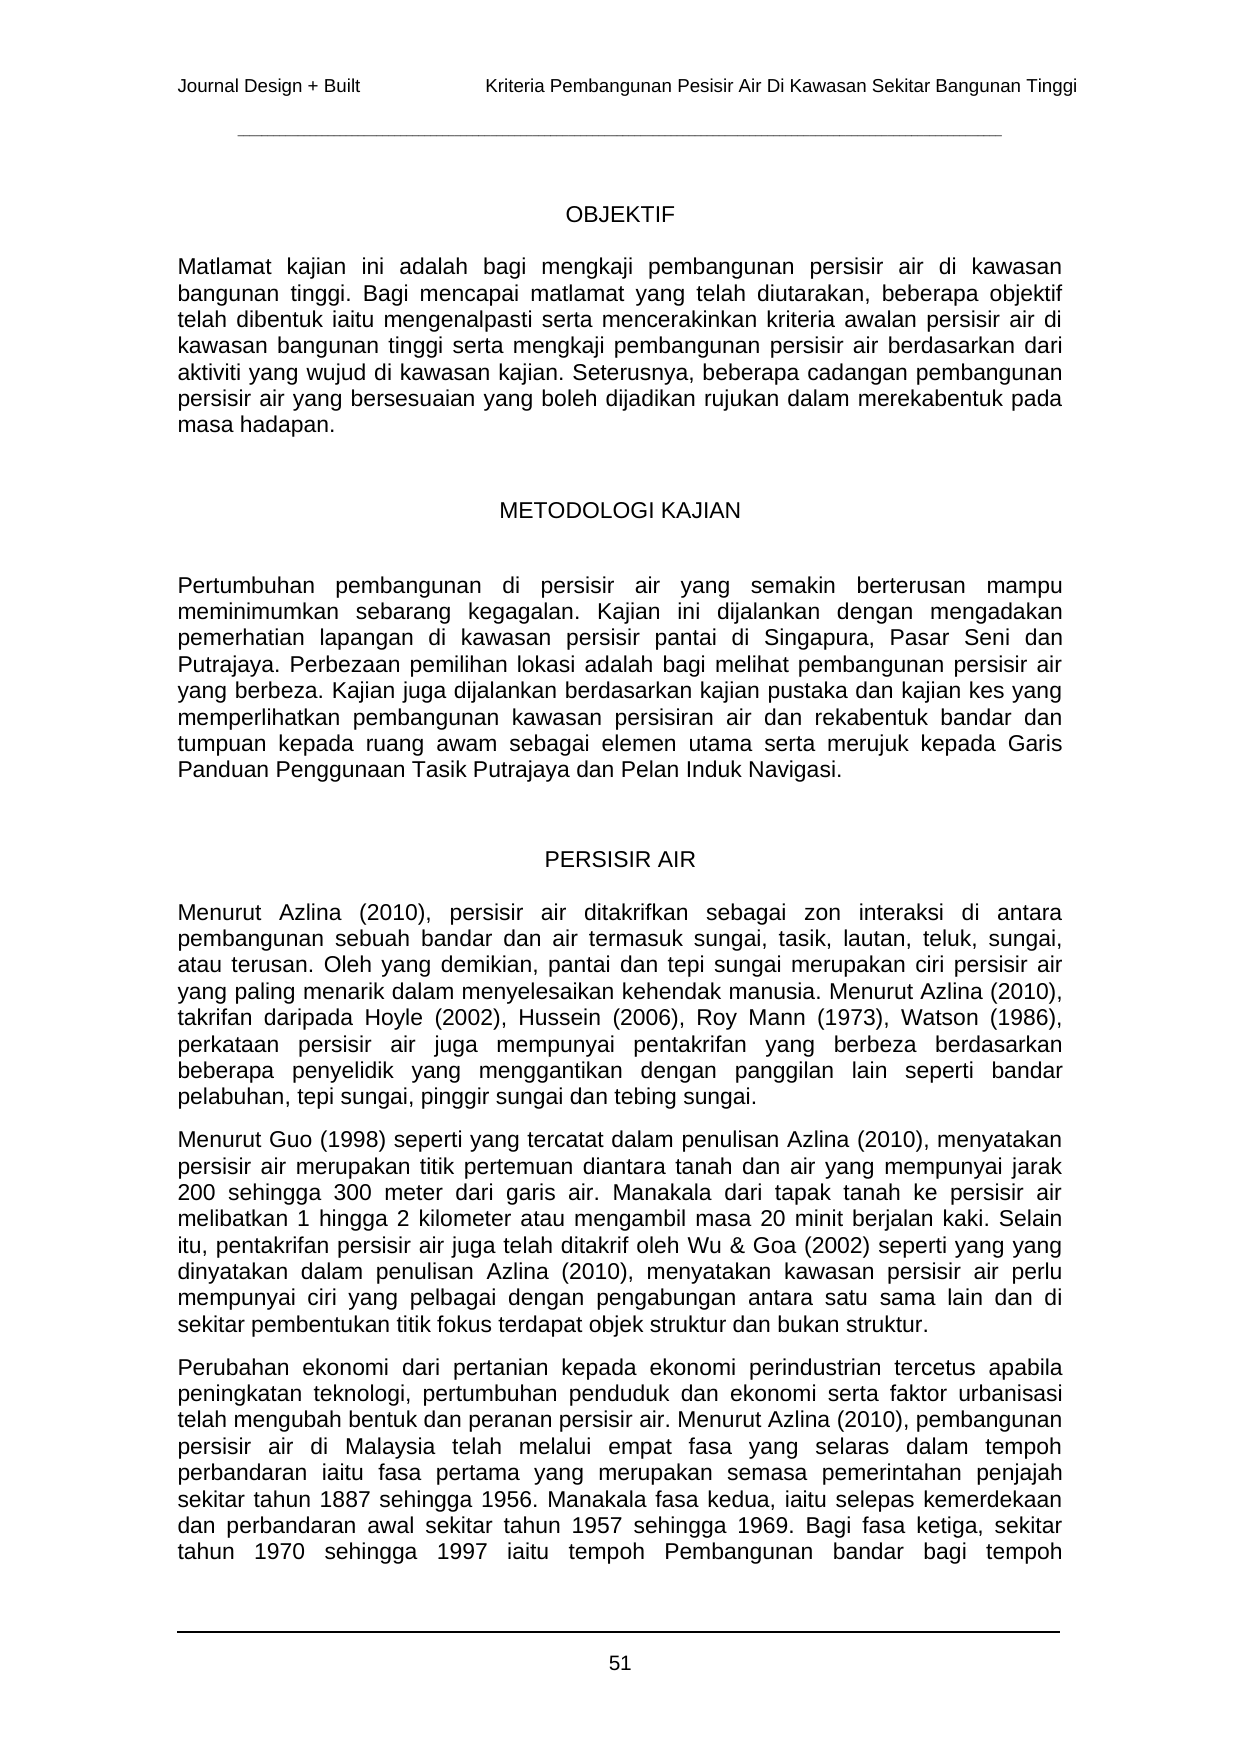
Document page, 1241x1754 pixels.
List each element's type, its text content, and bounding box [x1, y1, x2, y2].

text Matlamat kajian ini adalah bagi mengkaji pembangunan persisir air di kawasan bangunan tinggi. Bagi mencapai matlamat yang telah diutarakan, beberapa objektif telah dibentuk iaitu mengenalpasti serta mencerakinkan kriteria awalan persisir air di kawasan bangunan tinggi serta mengkaji pembangunan persisir air berdasarkan dari aktiviti yang wujud di kawasan kajian. Seterusnya, beberapa cadangan pembangunan persisir air yang bersesuaian yang boleh dijadikan rujukan dalam merekabentuk pada masa hadapan. [177, 253, 1063, 438]
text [177, 1354, 1063, 1564]
text Menurut Guo (1998) seperti yang tercatat dalam penulisan Azlina (2010), menyatakan persisir air merupakan titik pertemuan diantara tanah dan air yang mempunyai jarak 200 sehingga 300 meter dari garis air. Manakala dari tapak tanah ke persisir air melibatkan 1 hingga 2 kilometer atau mengambil masa 20 minit berjalan kaki. Selain itu, pentakrifan persisir air juga telah ditakrif oleh Wu & Goa (2002) seperti yang yang dinyatakan dalam penulisan Azlina (2010), menyatakan kawasan persisir air perlu mempunyai ciri yang pelbagai dengan pengabungan antara satu sama lain dan di sekitar pembentukan titik fokus terdapat objek struktur dan bukan struktur. [177, 1126, 1063, 1337]
text Pertumbuhan pembangunan di persisir air yang semakin berterusan mampu meminimumkan sebarang kegagalan. Kajian ini dijalankan dengan mengadakan pemerhatian lapangan di kawasan persisir pantai di Singapura, Pasar Seni dan Putrajaya. Perbezaan pemilihan lokasi adalah bagi melihat pembangunan persisir air yang berbeza. Kajian juga dijalankan berdasarkan kajian pustaka dan kajian kes yang memperlihatkan pembangunan kawasan persisiran air dan rekabentuk bandar dan tumpuan kepada ruang awam sebagai elemen utama serta merujuk kepada Garis Panduan Penggunaan Tasik Putrajaya dan Pelan Induk Navigasi. [177, 572, 1063, 782]
text Menurut Azlina (2010), persisir air ditakrifkan sebagai zon interaksi di antara pembangunan sebuah bandar dan air termasuk sungai, tasik, lautan, teluk, sungai, atau terusan. Oleh yang demikian, pantai dan tepi sungai merupakan ciri persisir air yang paling menarik dalam menyelesaikan kehendak manusia. Menurut Azlina (2010), takrifan daripada Hoyle (2002), Hussein (2006), Roy Mann (1973), Watson (1986), perkataan persisir air juga mempunyai pentakrifan yang berbeza berdasarkan beberapa penyelidik yang menggantikan dengan panggilan lain seperti bandar pelabuhan, tepi sungai, pinggir sungai dan tebing sungai. [177, 899, 1063, 1109]
text PERSISIR AIR [177, 846, 1063, 872]
text OBJEKTIF [177, 201, 1063, 227]
text METODOLOGI KAJIAN [177, 497, 1063, 524]
